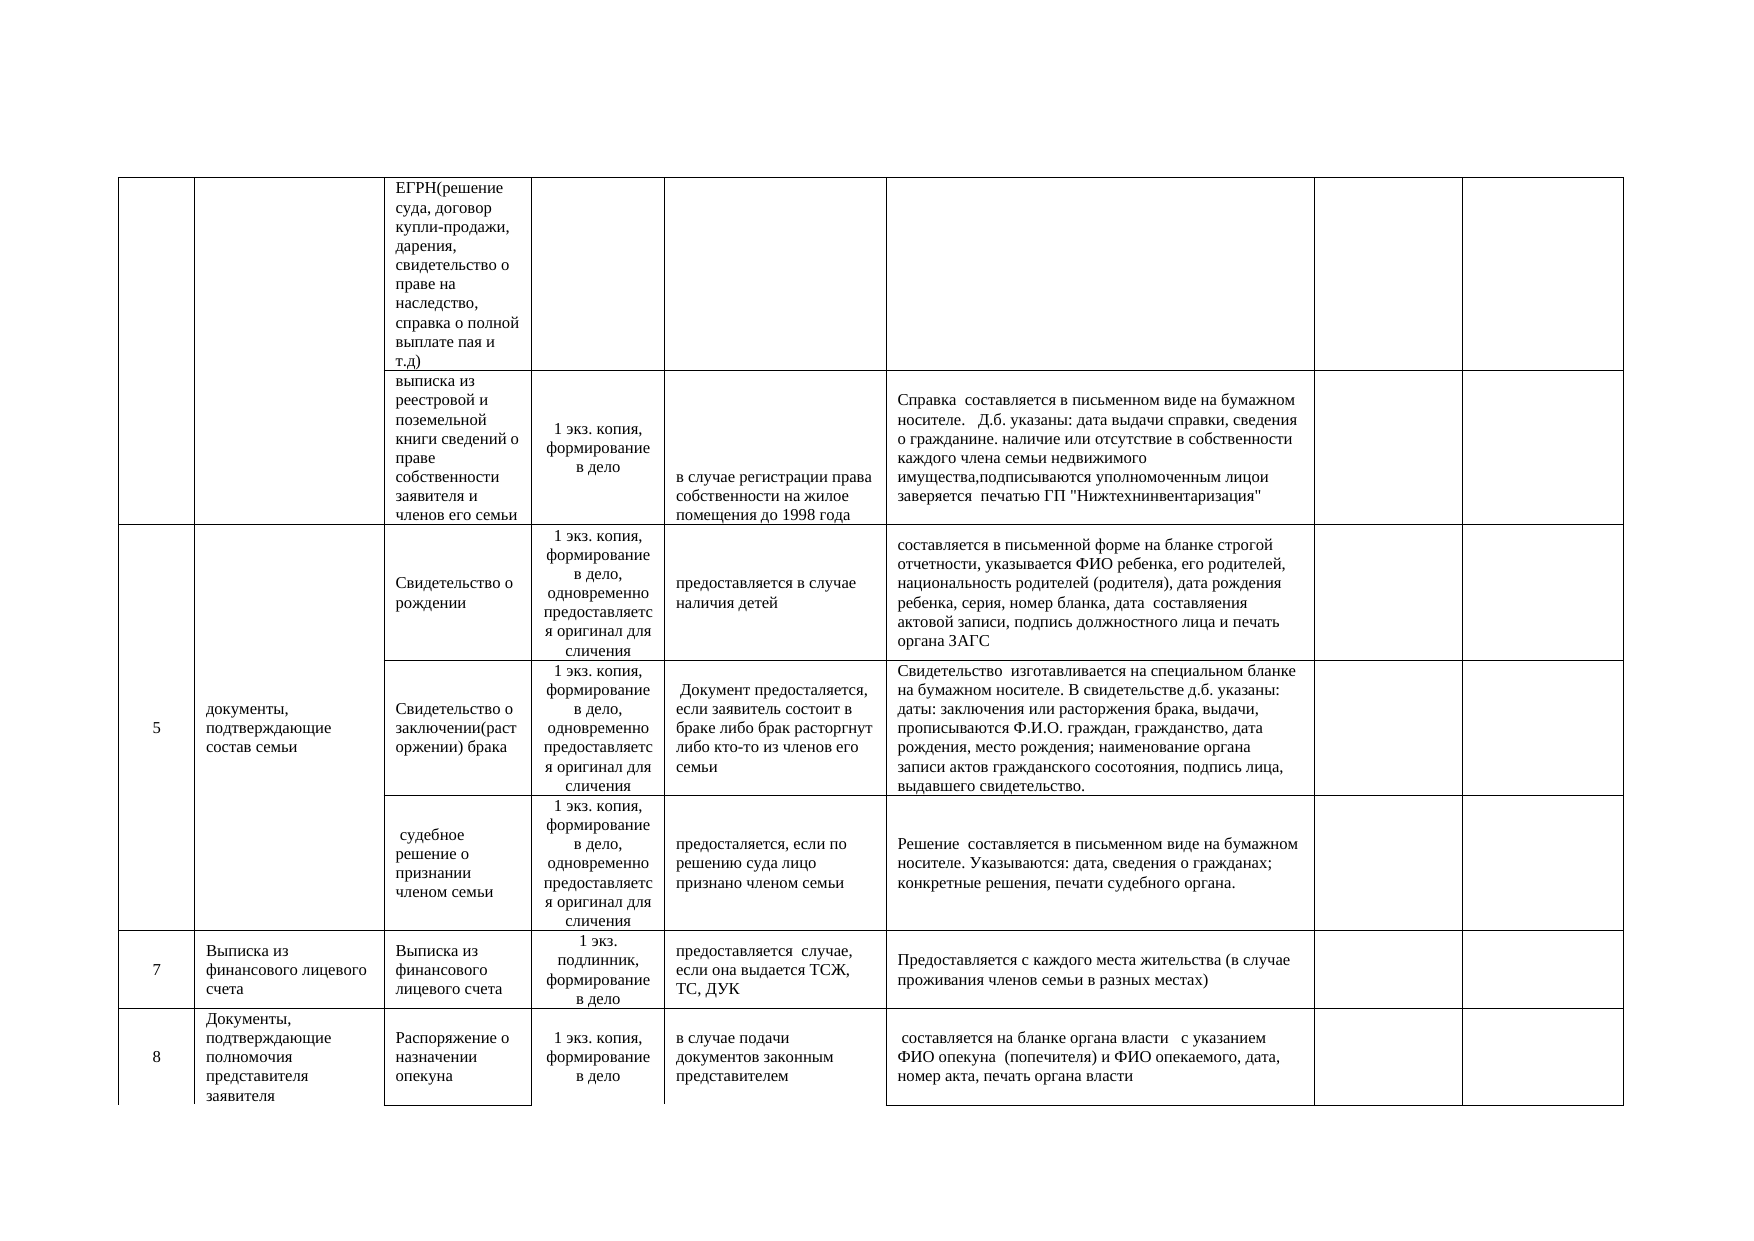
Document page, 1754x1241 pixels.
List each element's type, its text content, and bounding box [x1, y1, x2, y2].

table_cell [1463, 371, 1623, 524]
table_cell 4 [119, 178, 194, 524]
table_cell выписка из реестровой и поземельной книги сведений о праве собственности заявителя и членов его семьи [385, 371, 531, 524]
table_cell Свидетельство о рождении [385, 525, 531, 659]
table_cell 1 экз. копия, формирование в дело [532, 1009, 664, 1104]
table_cell Распоряжение о назначении опекуна [385, 1009, 531, 1104]
table_cell 1 экз. копия, формирование в дело, одновременно предоставляется оригинал для сличения [532, 661, 664, 795]
table_cell 1 экз. копия, формирование в дело, одновременно предоставляется оригинал для сличения [532, 796, 664, 930]
table_cell [1315, 661, 1462, 795]
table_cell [195, 178, 384, 524]
table_cell Документы, подтверждающие полномочия представителя заявителя [195, 1009, 384, 1104]
table_cell [1463, 1009, 1623, 1104]
table_cell Выписка из финансового лицевого счета [195, 931, 384, 1008]
table_cell [1463, 661, 1623, 795]
table_cell 5 [119, 525, 194, 930]
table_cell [385, 178, 531, 370]
table_cell документы, подтверждающие состав семьи [195, 525, 384, 930]
table_cell предосталяется, если по решению суда лицо признано членом семьи [665, 796, 886, 930]
table_cell [1463, 796, 1623, 930]
table_cell [1315, 796, 1462, 930]
table_cell [1315, 1009, 1462, 1104]
table_cell судебное решение о признании членом семьи [385, 796, 531, 930]
table_cell [1463, 178, 1623, 370]
table_cell Предоставляется с каждого места жительства (в случае проживания членов семьи в разных местах) [887, 931, 1314, 1008]
table_cell [1463, 525, 1623, 659]
table_cell Решение составляется в письменном виде на бумажном носителе. Указываются: дата, сведения о гражданах; конкретные решения, печати судебного органа. [887, 796, 1314, 930]
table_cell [665, 178, 886, 370]
table_cell [1315, 931, 1462, 1008]
table_cell Свидетельство о заключении(расторжении) брака [385, 661, 531, 795]
table_cell составляется в письменной форме на бланке строгой отчетности, указывается ФИО ребенка, его родителей, национальность родителей (родителя), дата рождения ребенка, серия, номер бланка, дата составляения актовой записи, подпись должностного лица и печать органа ЗАГС [887, 525, 1314, 659]
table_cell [887, 178, 1314, 370]
table_cell предоставляется в случае наличия детей [665, 525, 886, 659]
table_cell [1315, 371, 1462, 524]
table_cell [1315, 178, 1462, 370]
table_cell Справка составляется в письменном виде на бумажном носителе. Д.б. указаны: дата выдачи справки, сведения о гражданине. наличие или отсутствие в собственности каждого члена семьи недвижимого имущества,подписываются уполномоченным лицои заверяется печатью ГП "Нижтехнинвентаризация" [887, 371, 1314, 524]
table_cell [1315, 525, 1462, 659]
table_cell [1463, 931, 1623, 1008]
table_cell 7 [119, 931, 194, 1008]
table_cell Документ предосталяется, если заявитель состоит в браке либо брак расторгнут либо кто-то из членов его семьи [665, 661, 886, 795]
table_cell Выписка из финансового лицевого счета [385, 931, 531, 1008]
table_cell Свидетельство изготавливается на специальном бланке на бумажном носителе. В свидетельстве д.б. указаны: даты: заключения или расторжения брака, выдачи, прописываются Ф.И.О. граждан, гражданство, дата рождения, место рождения; наименование органа записи актов гражданского сосотояния, подпись лица, выдавшего свидетельство. [887, 661, 1314, 795]
table_cell в случае регистрации права собственности на жилое помещения до 1998 года [665, 371, 886, 524]
table_cell 1 экз. копия, формирование в дело, одновременно предоставляется оригинал для сличения [532, 525, 664, 659]
table_cell 8 [119, 1009, 194, 1104]
table_cell 1 экз. подлинник, формирование в дело [532, 931, 664, 1008]
table_cell 1 экз. копия, формирование в дело [532, 371, 664, 524]
table_cell предоставляется случае, если она выдается ТСЖ, ТС, ДУК [665, 931, 886, 1008]
table_cell составляется на бланке органа власти с указанием ФИО опекуна (попечителя) и ФИО опекаемого, дата, номер акта, печать органа власти [887, 1009, 1314, 1104]
table_cell в случае подачи документов законным представителем [665, 1009, 886, 1104]
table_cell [532, 178, 664, 370]
